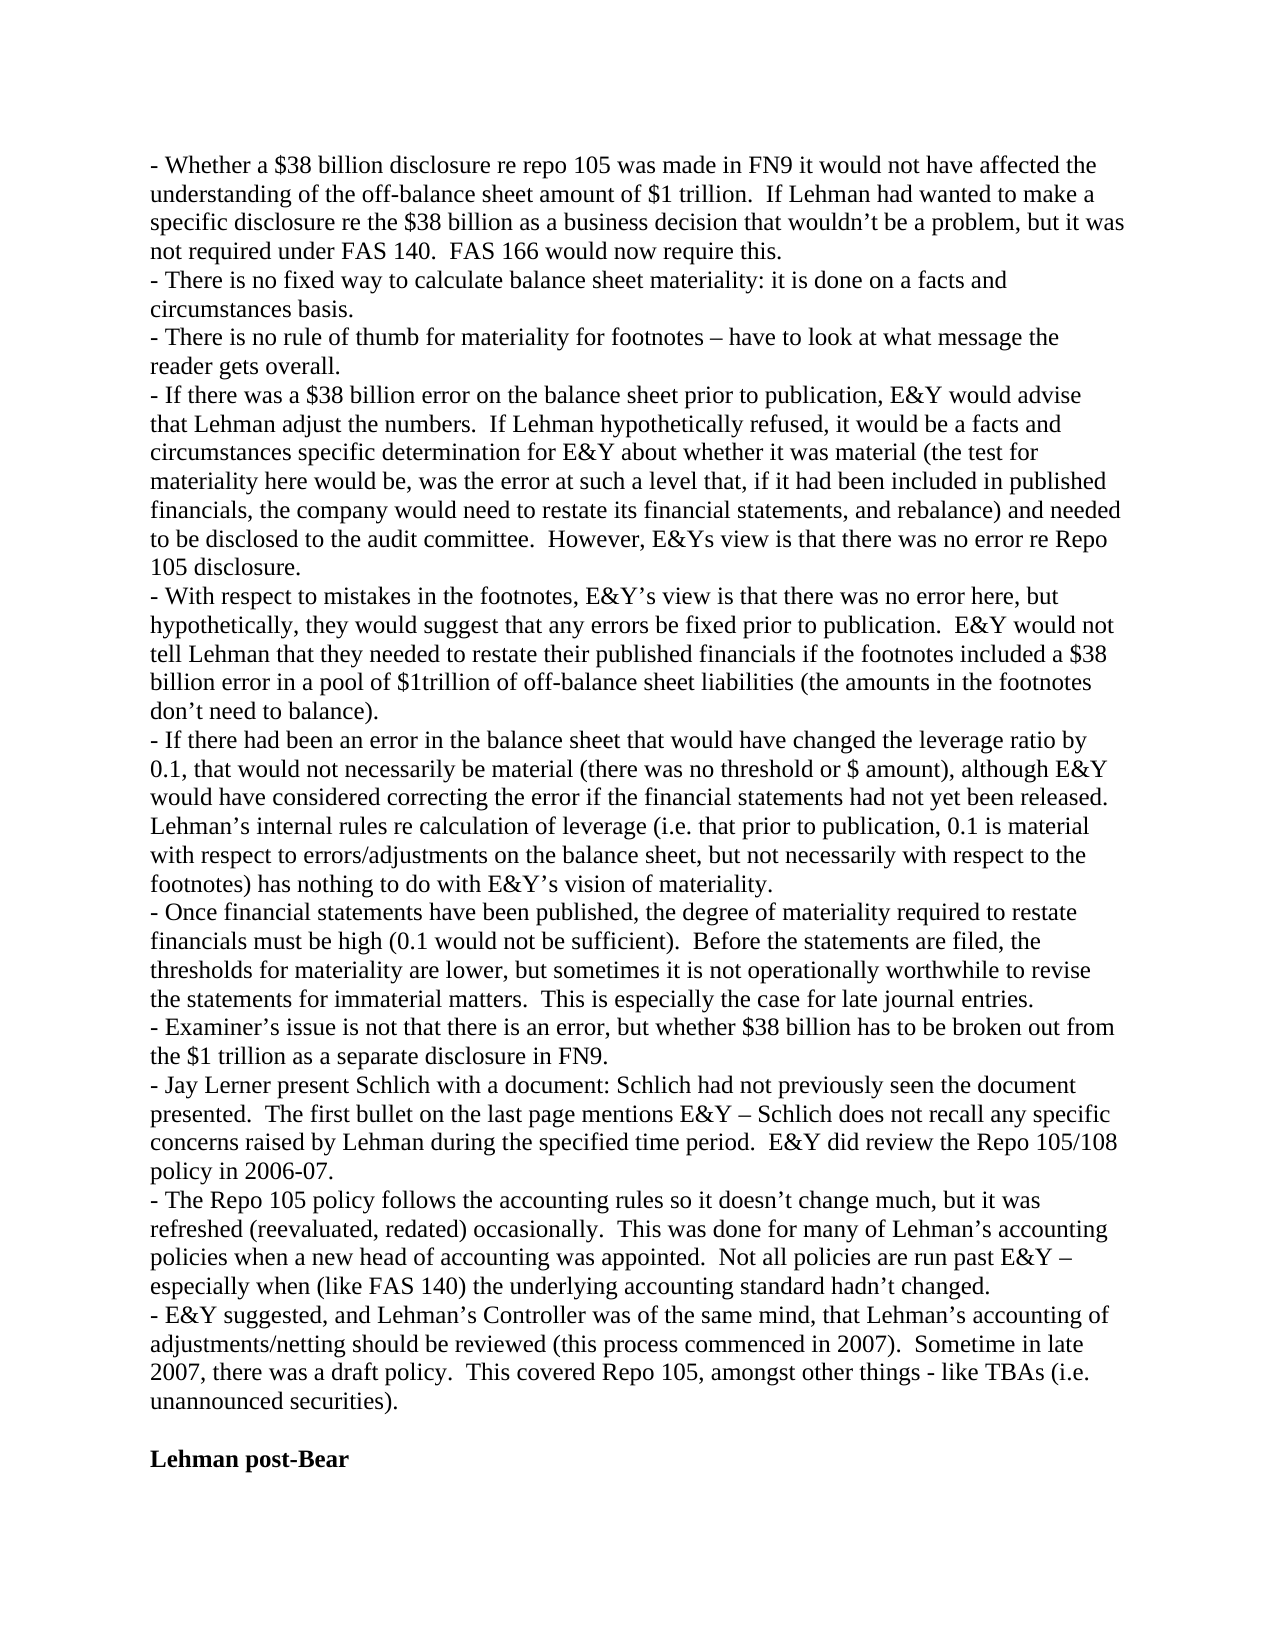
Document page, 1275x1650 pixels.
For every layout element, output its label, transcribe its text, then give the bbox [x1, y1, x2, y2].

text - There is no rule of thumb for materiality for footnotes – have to look at what message the reader gets overall. [150, 322, 1125, 380]
text - Whether a $38 billion disclosure re repo 105 was made in FN9 it would not have affected the understanding of the off-balance sheet amount of $1 trillion. If Lehman had wanted to make a specific disclosure re the $38 billion as a business decision that wouldn’t be a problem, but it was not required under FAS 140. FAS 166 would now require this. [150, 150, 1125, 265]
text - Jay Lerner present Schlich with a document: Schlich had not previously seen the document presented. The first bullet on the last page mentions E&Y – Schlich does not recall any specific concerns raised by Lehman during the specified time period. E&Y did review the Repo 105/108 policy in 2006-07. [150, 1070, 1125, 1185]
text - Examiner’s issue is not that there is an error, but whether $38 billion has to be broken out from the $1 trillion as a separate disclosure in FN9. [150, 1012, 1125, 1070]
text - There is no fixed way to calculate balance sheet materiality: it is done on a facts and circumstances basis. [150, 265, 1125, 322]
text - With respect to mistakes in the footnotes, E&Y’s view is that there was no error here, but hypothetically, they would suggest that any errors be fixed prior to publication. E&Y would not tell Lehman that they needed to restate their published financials if the footnotes included a $38 billion error in a pool of $1trillion of off-balance sheet liabilities (the amounts in the footnotes don’t need to balance). [150, 581, 1125, 725]
text - If there had been an error in the balance sheet that would have changed the leverage ratio by 0.1, that would not necessarily be material (there was no threshold or $ amount), although E&Y would have considered correcting the error if the financial statements had not yet been released. Lehman’s internal rules re calculation of leverage (i.e. that prior to publication, 0.1 is material with respect to errors/adjustments on the balance sheet, but not necessarily with respect to the footnotes) has nothing to do with E&Y’s vision of materiality. [150, 725, 1125, 897]
text Lehman post-Bear [150, 1444, 1125, 1472]
text - E&Y suggested, and Lehman’s Controller was of the same mind, that Lehman’s accounting of adjustments/netting should be reviewed (this process commenced in 2007). Sometime in late 2007, there was a draft policy. This covered Repo 105, amongst other things - like TBAs (i.e. unannounced securities). [150, 1300, 1125, 1415]
text - If there was a $38 billion error on the balance sheet prior to publication, E&Y would advise that Lehman adjust the numbers. If Lehman hypothetically refused, it would be a facts and circumstances specific determination for E&Y about whether it was material (the test for materiality here would be, was the error at such a level that, if it had been included in published financials, the company would need to restate its financial statements, and rebalance) and needed to be disclosed to the audit committee. However, E&Ys view is that there was no error re Repo 105 disclosure. [150, 380, 1125, 581]
text - Once financial statements have been published, the degree of materiality required to restate financials must be high (0.1 would not be sufficient). Before the statements are filed, the thresholds for materiality are lower, but sometimes it is not operationally worthwhile to revise the statements for immaterial matters. This is especially the case for late journal entries. [150, 897, 1125, 1012]
text - The Repo 105 policy follows the accounting rules so it doesn’t change much, but it was refreshed (reevaluated, redated) occasionally. This was done for many of Lehman’s accounting policies when a new head of accounting was appointed. Not all policies are run past E&Y – especially when (like FAS 140) the underlying accounting standard hadn’t changed. [150, 1185, 1125, 1300]
